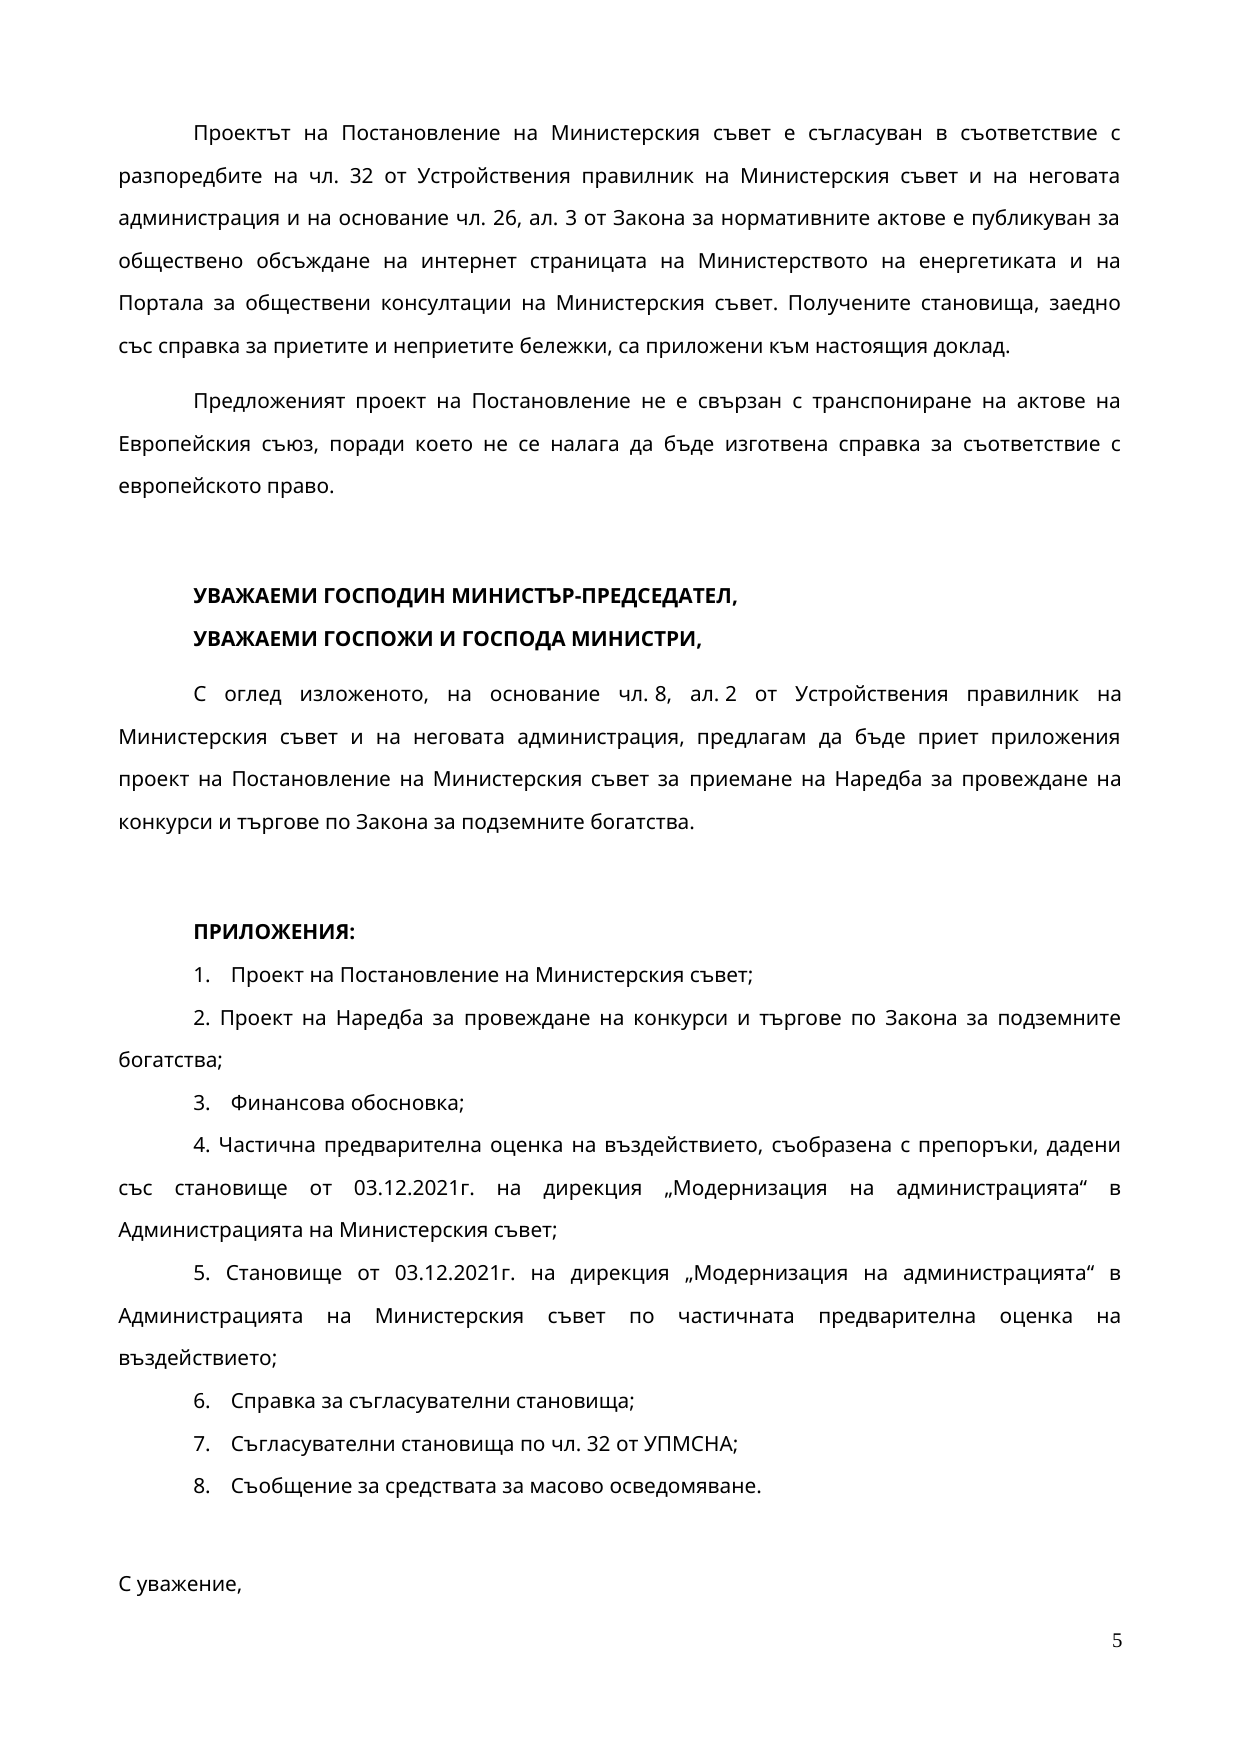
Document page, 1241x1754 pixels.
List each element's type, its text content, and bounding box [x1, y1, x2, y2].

text Предложеният проект на Постановление не е свързан с транспониране на актове на Европейския съюз, поради което не се налага да бъде изготвена справка за съответствие с европейското право. [118, 386, 1122, 500]
text УВАЖАЕМИ ГОСПОЖИ И ГОСПОДА МИНИСТРИ, [118, 624, 1122, 653]
text С уважение, [118, 1569, 1122, 1597]
text Проектът на Постановление на Министерския съвет е съгласуван в съответствие с разпоредбите на чл. 32 от Устройствения правилник на Министерския съвет и на неговата администрация и на основание чл. 26, ал. 3 от Закона за нормативните актове е публикуван за обществено обсъждане на интернет страницата на Министерството на енергетиката и на Портала за обществени консултации на Министерския съвет. Получените становища, заедно със справка за приетите и неприетите бележки, са приложени към настоящия доклад. [118, 118, 1122, 359]
list Справка за съгласувателни становища; [193, 1386, 1122, 1414]
text 5. Становище от 03.12.2021г. на дирекция „Модернизация на администрацията“ в Администрацията на Министерския съвет по частичната предварителна оценка на въздействието; [118, 1258, 1122, 1372]
text ПРИЛОЖЕНИЯ: [156, 917, 1122, 946]
list Финансова обосновка; [193, 1088, 1122, 1116]
list Съгласувателни становища по чл. 32 от УПМСНА; [193, 1429, 1122, 1457]
text 2. Проект на Наредба за провеждане на конкурси и търгове по Закона за подземните богатства; [118, 1003, 1122, 1074]
text УВАЖАЕМИ ГОСПОДИН МИНИСТЪР-ПРЕДСЕДАТЕЛ, [118, 582, 1122, 610]
text 4. Частична предварителна оценка на въздействието, съобразена с препоръки, дадени със становище от 03.12.2021г. на дирекция „Модернизация на администрацията“ в Администрацията на Министерския съвет; [118, 1130, 1122, 1244]
list Проект на Постановление на Министерския съвет; [193, 960, 1122, 988]
list Съобщение за средствата за масово осведомяване. [193, 1471, 1122, 1500]
text С оглед изложеното, на основание чл. 8, ал. 2 от Устройствения правилник на Министерския съвет и на неговата администрация, предлагам да бъде приет приложения проект на Постановление на Министерския съвет за приемане на Наредба за провеждане на конкурси и търгове по Закона за подземните богатства. [118, 679, 1122, 836]
